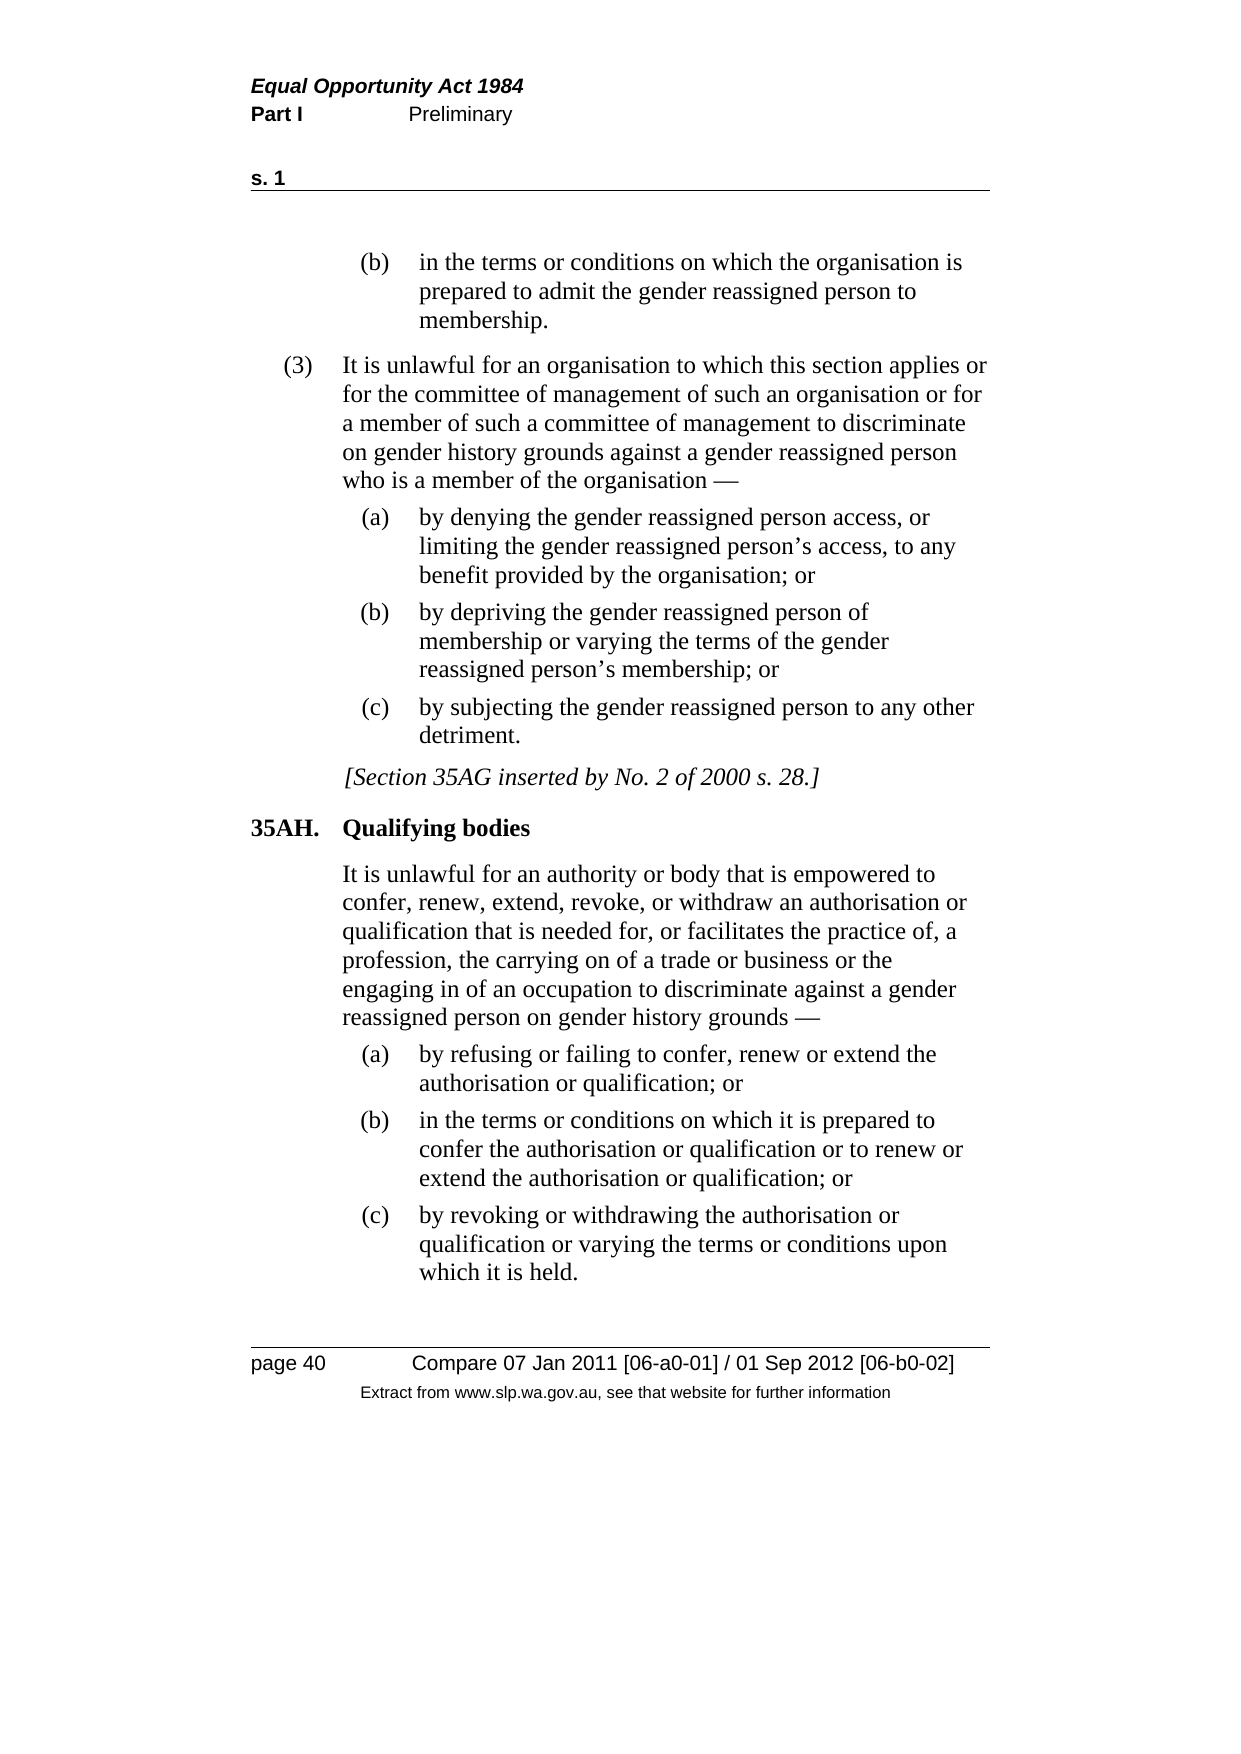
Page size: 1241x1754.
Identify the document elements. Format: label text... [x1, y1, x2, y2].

subtitle 35AH. Qualifying bodies [251, 813, 990, 842]
text (b) by depriving the gender reassigned person of membership or varying the terms of the gender reassigned person’s membership; or [251, 597, 990, 683]
text (b) in the terms or conditions on which it is prepared to confer the authorisation or qualification or to renew or extend the authorisation or qualification; or [251, 1105, 990, 1192]
text It is unlawful for an authority or body that is empowered to confer, renew, extend, revoke, or withdraw an authorisation or qualification that is needed for, or facilitates the practice of, a profession, the carrying on of a trade or business or the engaging in of an occupation to discriminate against a gender reassigned person on gender history grounds — [251, 859, 990, 1031]
text (a) by denying the gender reassigned person access, or limiting the gender reassigned person’s access, to any benefit provided by the organisation; or [251, 502, 990, 589]
text (3) It is unlawful for an organisation to which this section applies or for the committee of management of such an organisation or for a member of such a committee of management to discriminate on gender history grounds against a gender reassigned person who is a member of the organisation — [251, 350, 990, 494]
text (b) in the terms or conditions on which the organisation is prepared to admit the gender reassigned person to membership. [251, 247, 990, 334]
text [Section 35AG inserted by No. 2 of 2000 s. 28.] [251, 762, 990, 790]
text (c) by revoking or withdrawing the authorisation or qualification or varying the terms or conditions upon which it is held. [251, 1200, 990, 1286]
text (c) by subjecting the gender reassigned person to any other detriment. [251, 692, 990, 749]
text (a) by refusing or failing to confer, renew or extend the authorisation or qualification; or [251, 1039, 990, 1097]
